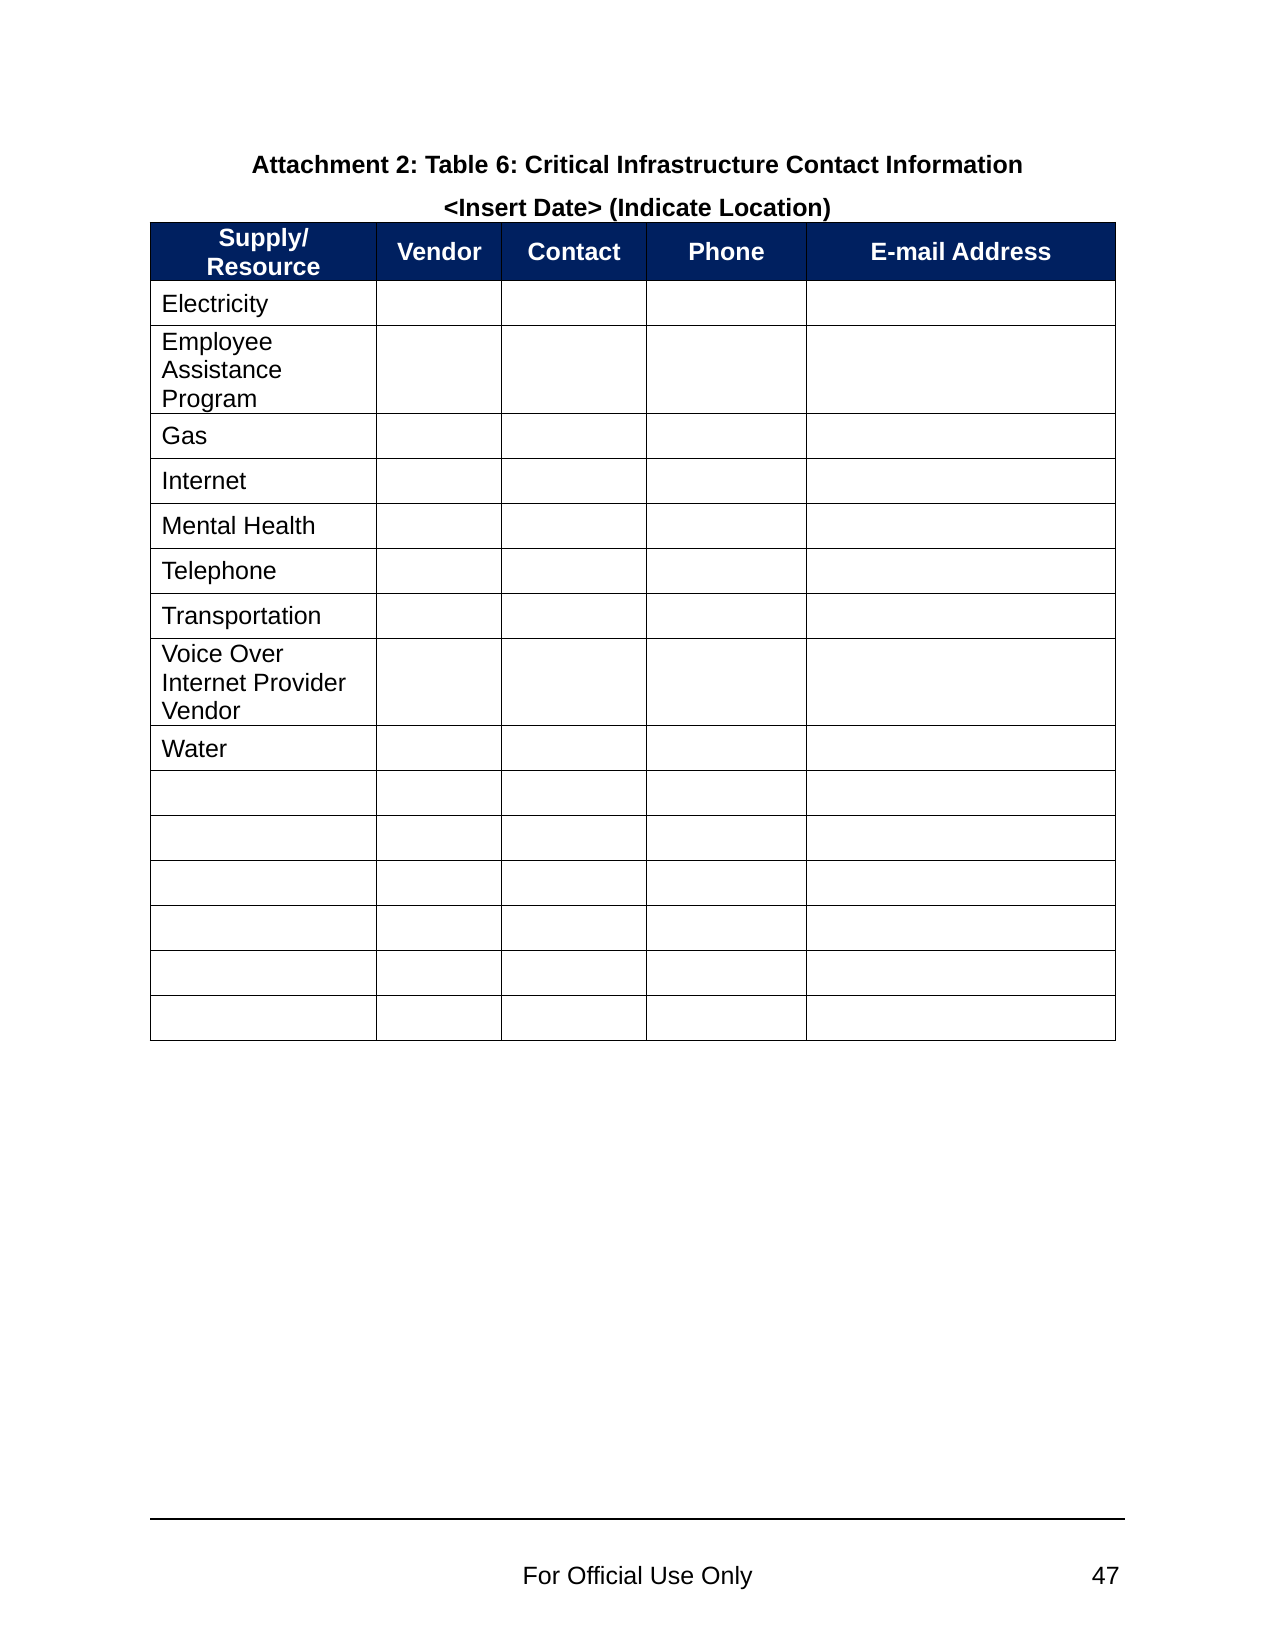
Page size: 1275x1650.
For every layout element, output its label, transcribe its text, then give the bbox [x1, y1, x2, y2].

table_cell [502, 326, 646, 413]
table_cell [502, 414, 646, 458]
table_cell [647, 594, 806, 638]
table_cell [502, 771, 646, 815]
table_cell [377, 951, 501, 995]
table_cell [502, 504, 646, 548]
table_cell [647, 951, 806, 995]
table_cell Telephone [151, 549, 376, 593]
table_cell [807, 906, 1115, 950]
table_cell [151, 771, 376, 815]
table_cell [377, 639, 501, 725]
table_cell [151, 906, 376, 950]
table_cell [502, 816, 646, 860]
table_cell [647, 281, 806, 325]
table_cell [647, 504, 806, 548]
table_header Phone [647, 223, 806, 280]
table_header Vendor [377, 223, 501, 280]
table_header Contact [502, 223, 646, 280]
table_cell [647, 549, 806, 593]
table_cell [502, 639, 646, 725]
table_cell [807, 816, 1115, 860]
table_cell Mental Health [151, 504, 376, 548]
table_cell [377, 861, 501, 905]
table_cell [151, 951, 376, 995]
table_cell [502, 549, 646, 593]
table_cell [502, 594, 646, 638]
table_cell [377, 459, 501, 503]
table_cell [807, 326, 1115, 413]
table_cell [377, 281, 501, 325]
text <Insert Date> (Indicate Location) [150, 193, 1125, 222]
table_cell [807, 726, 1115, 770]
table_cell [377, 726, 501, 770]
table_cell [502, 906, 646, 950]
table_cell [151, 816, 376, 860]
table_cell [807, 771, 1115, 815]
table_cell [807, 414, 1115, 458]
table_cell [807, 639, 1115, 725]
table_cell [502, 861, 646, 905]
table_cell [377, 594, 501, 638]
table_cell Internet [151, 459, 376, 503]
table_cell [647, 816, 806, 860]
table_cell [807, 281, 1115, 325]
table_cell [502, 281, 646, 325]
table_cell [377, 906, 501, 950]
table_cell [807, 951, 1115, 995]
table_cell [377, 996, 501, 1040]
table_header E-mail Address [807, 223, 1115, 280]
table_cell [647, 996, 806, 1040]
table_cell Gas [151, 414, 376, 458]
table_cell [502, 996, 646, 1040]
table_cell [647, 906, 806, 950]
table_cell [377, 504, 501, 548]
table_cell [807, 549, 1115, 593]
table_cell [647, 861, 806, 905]
table_cell Electricity [151, 281, 376, 325]
table_cell [807, 996, 1115, 1040]
table_cell [377, 816, 501, 860]
table_cell [647, 771, 806, 815]
table_cell [377, 414, 501, 458]
table_cell [151, 861, 376, 905]
table_cell Employee Assistance Program [151, 326, 376, 413]
table_cell [377, 771, 501, 815]
table_cell [647, 459, 806, 503]
table_cell [647, 726, 806, 770]
table_cell [807, 504, 1115, 548]
table_cell [647, 414, 806, 458]
table_cell [807, 459, 1115, 503]
table_cell [807, 861, 1115, 905]
table_cell Transportation [151, 594, 376, 638]
table_cell [647, 639, 806, 725]
table_cell [502, 726, 646, 770]
table_header Supply/Resource [151, 223, 376, 280]
table_cell [377, 549, 501, 593]
table_cell [151, 996, 376, 1040]
table_cell Water [151, 726, 376, 770]
table_cell [377, 326, 501, 413]
table_cell [502, 459, 646, 503]
table_cell Voice Over Internet Provider Vendor [151, 639, 376, 725]
table_cell [647, 326, 806, 413]
table_cell [807, 594, 1115, 638]
table_cell [502, 951, 646, 995]
